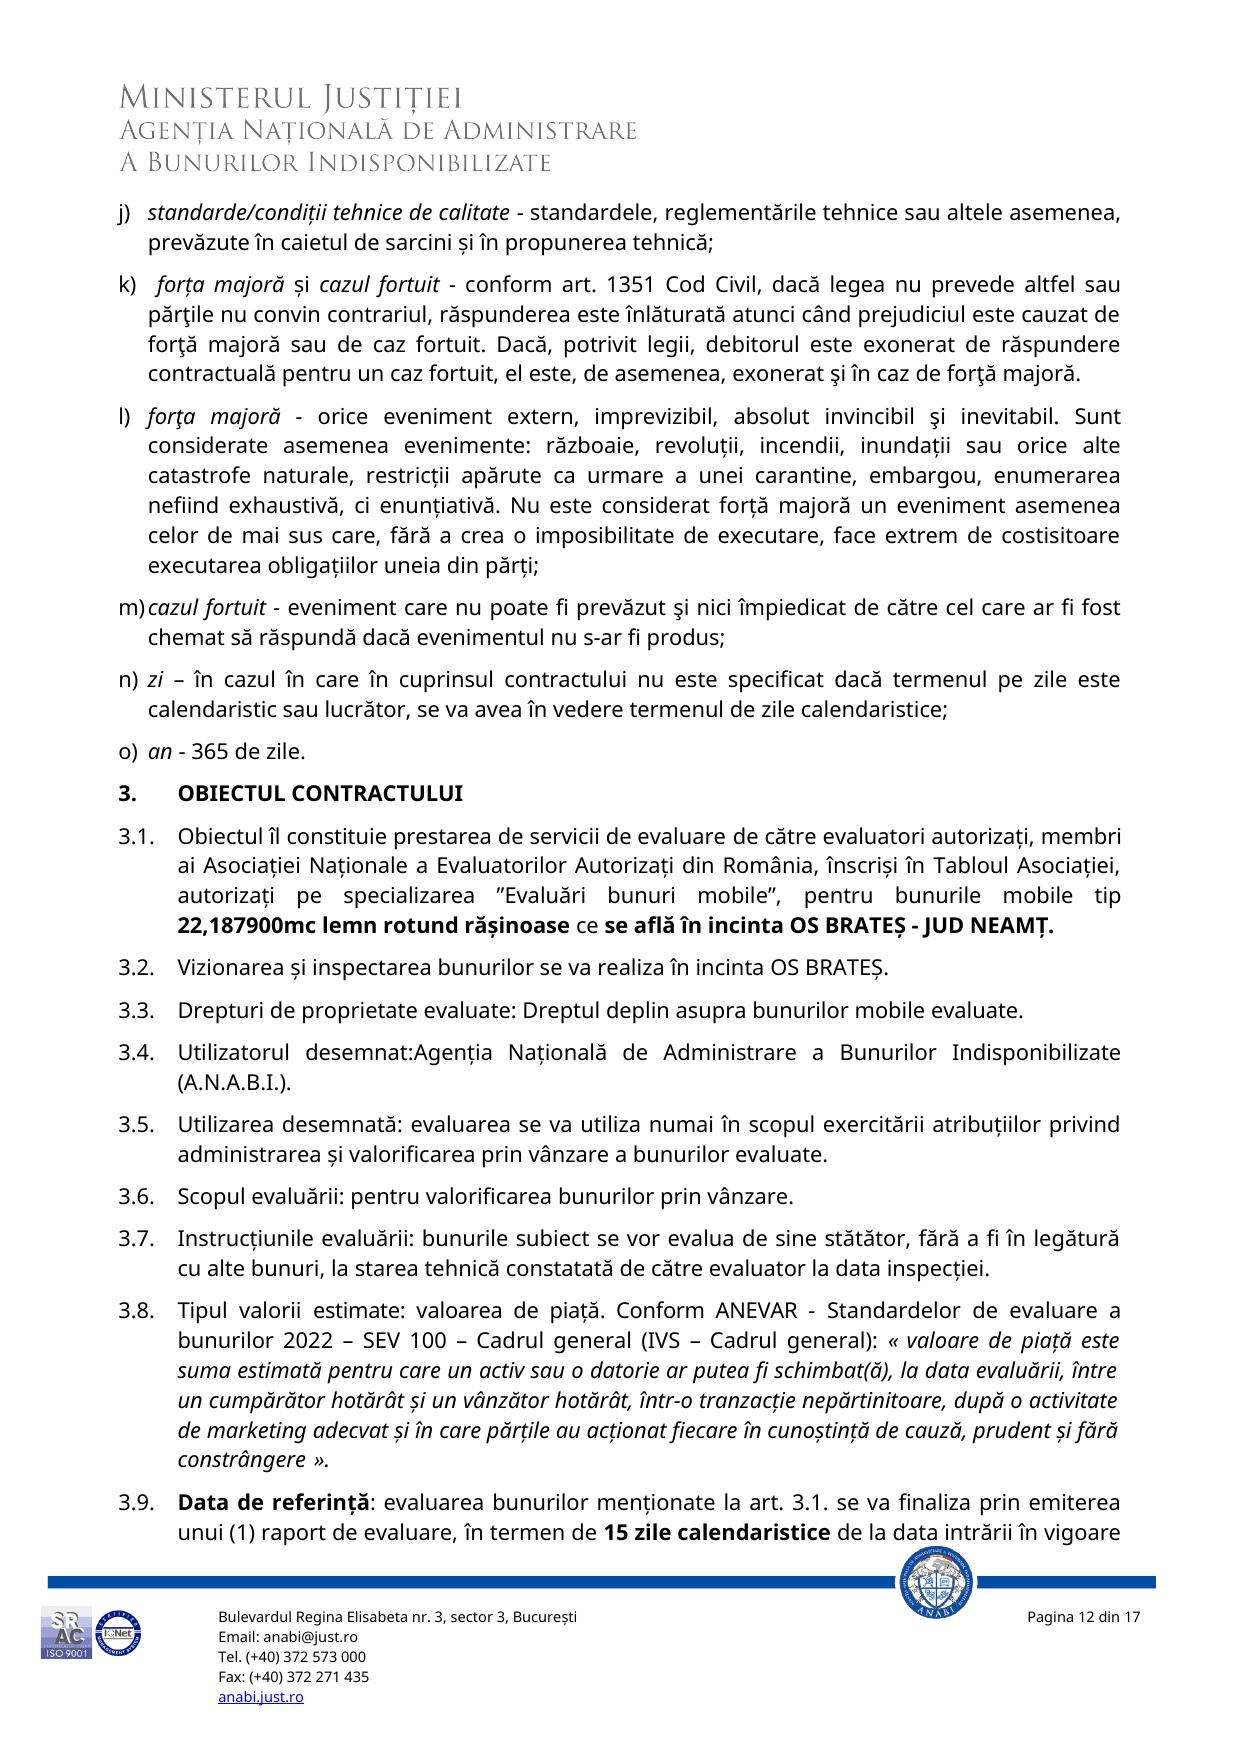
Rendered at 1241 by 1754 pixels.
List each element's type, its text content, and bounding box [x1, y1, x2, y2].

list Utilizatorul desemnat:Agenția Națională de Administrare a Bunurilor Indisponibilizate (A.N.A.B.I.). [118, 1037, 1122, 1096]
list Drepturi de proprietate evaluate: Dreptul deplin asupra bunurilor mobile evaluate. [118, 994, 1122, 1024]
list standarde/condiții tehnice de calitate - standardele, reglementările tehnice sau altele asemenea, prevăzute în caietul de sarcini și în propunerea tehnică; [118, 197, 1122, 256]
picture [40, 1540, 1157, 1659]
list Scopul evaluării: pentru valorificarea bunurilor prin vânzare. [118, 1181, 1122, 1211]
list Obiectul îl constituie prestarea de servicii de evaluare de către evaluatori autorizați, membri ai Asociației Naționale a Evaluatorilor Autorizați din România, înscriși în Tabloul Asociației, autorizați pe specializarea ”Evaluări bunuri mobile”, pentru bunurile mobile tip 22,187900mc lemn rotund rășinoase ce se află în incinta OS BRATEȘ - JUD NEAMȚ. [118, 821, 1122, 940]
list OBIECTUL CONTRACTULUI [118, 778, 1122, 808]
list Vizionarea și inspectarea bunurilor se va realiza în incinta OS BRATEȘ. [118, 952, 1122, 982]
list forţa majoră - orice eveniment extern, imprevizibil, absolut invincibil şi inevitabil. Sunt considerate asemenea evenimente: războaie, revoluții, incendii, inundații sau orice alte catastrofe naturale, restricții apărute ca urmare a unei carantine, embargou, enumerarea nefiind exhaustivă, ci enunțiativă. Nu este considerat forță majoră un eveniment asemenea celor de mai sus care, fără a crea o imposibilitate de executare, face extrem de costisitoare executarea obligațiilor uneia din părți; [118, 401, 1122, 579]
list Utilizarea desemnată: evaluarea se va utiliza numai în scopul exercitării atribuțiilor privind administrarea și valorificarea prin vânzare a bunurilor evaluate. [118, 1109, 1122, 1168]
list zi – în cazul în care în cuprinsul contractului nu este specificat dacă termenul pe zile este calendaristic sau lucrător, se va avea în vedere termenul de zile calendaristice; [118, 664, 1122, 723]
list Instrucțiunile evaluării: bunurile subiect se vor evalua de sine stătător, fără a fi în legătură cu alte bunuri, la starea tehnică constatată de către evaluator la data inspecției. [118, 1223, 1122, 1283]
picture [118, 84, 637, 172]
list cazul fortuit - eveniment care nu poate fi prevăzut şi nici împiedicat de către cel care ar fi fost chemat să răspundă dacă evenimentul nu s-ar fi produs; [118, 592, 1122, 651]
list forța majoră și cazul fortuit - conform art. 1351 Cod Civil, dacă legea nu prevede altfel sau părţile nu convin contrariul, răspunderea este înlăturată atunci când prejudiciul este cauzat de forţă majoră sau de caz fortuit. Dacă, potrivit legii, debitorul este exonerat de răspundere contractuală pentru un caz fortuit, el este, de asemenea, exonerat şi în caz de forţă majoră. [118, 269, 1122, 388]
list Tipul valorii estimate: valoarea de piaţă. Conform ANEVAR - Standardelor de evaluare a bunurilor 2022 – SEV 100 – Cadrul general (IVS – Cadrul general): « valoare de piaţă este suma estimată pentru care un activ sau o datorie ar putea fi schimbat(ă), la data evaluării, între un cumpărător hotărât şi un vânzător hotărât, într-o tranzacţie nepărtinitoare, după o activitate de marketing adecvat şi în care părţile au acţionat fiecare în cunoştinţă de cauză, prudent şi fără constrângere ». [118, 1295, 1122, 1474]
list an - 365 de zile. [118, 736, 1122, 766]
